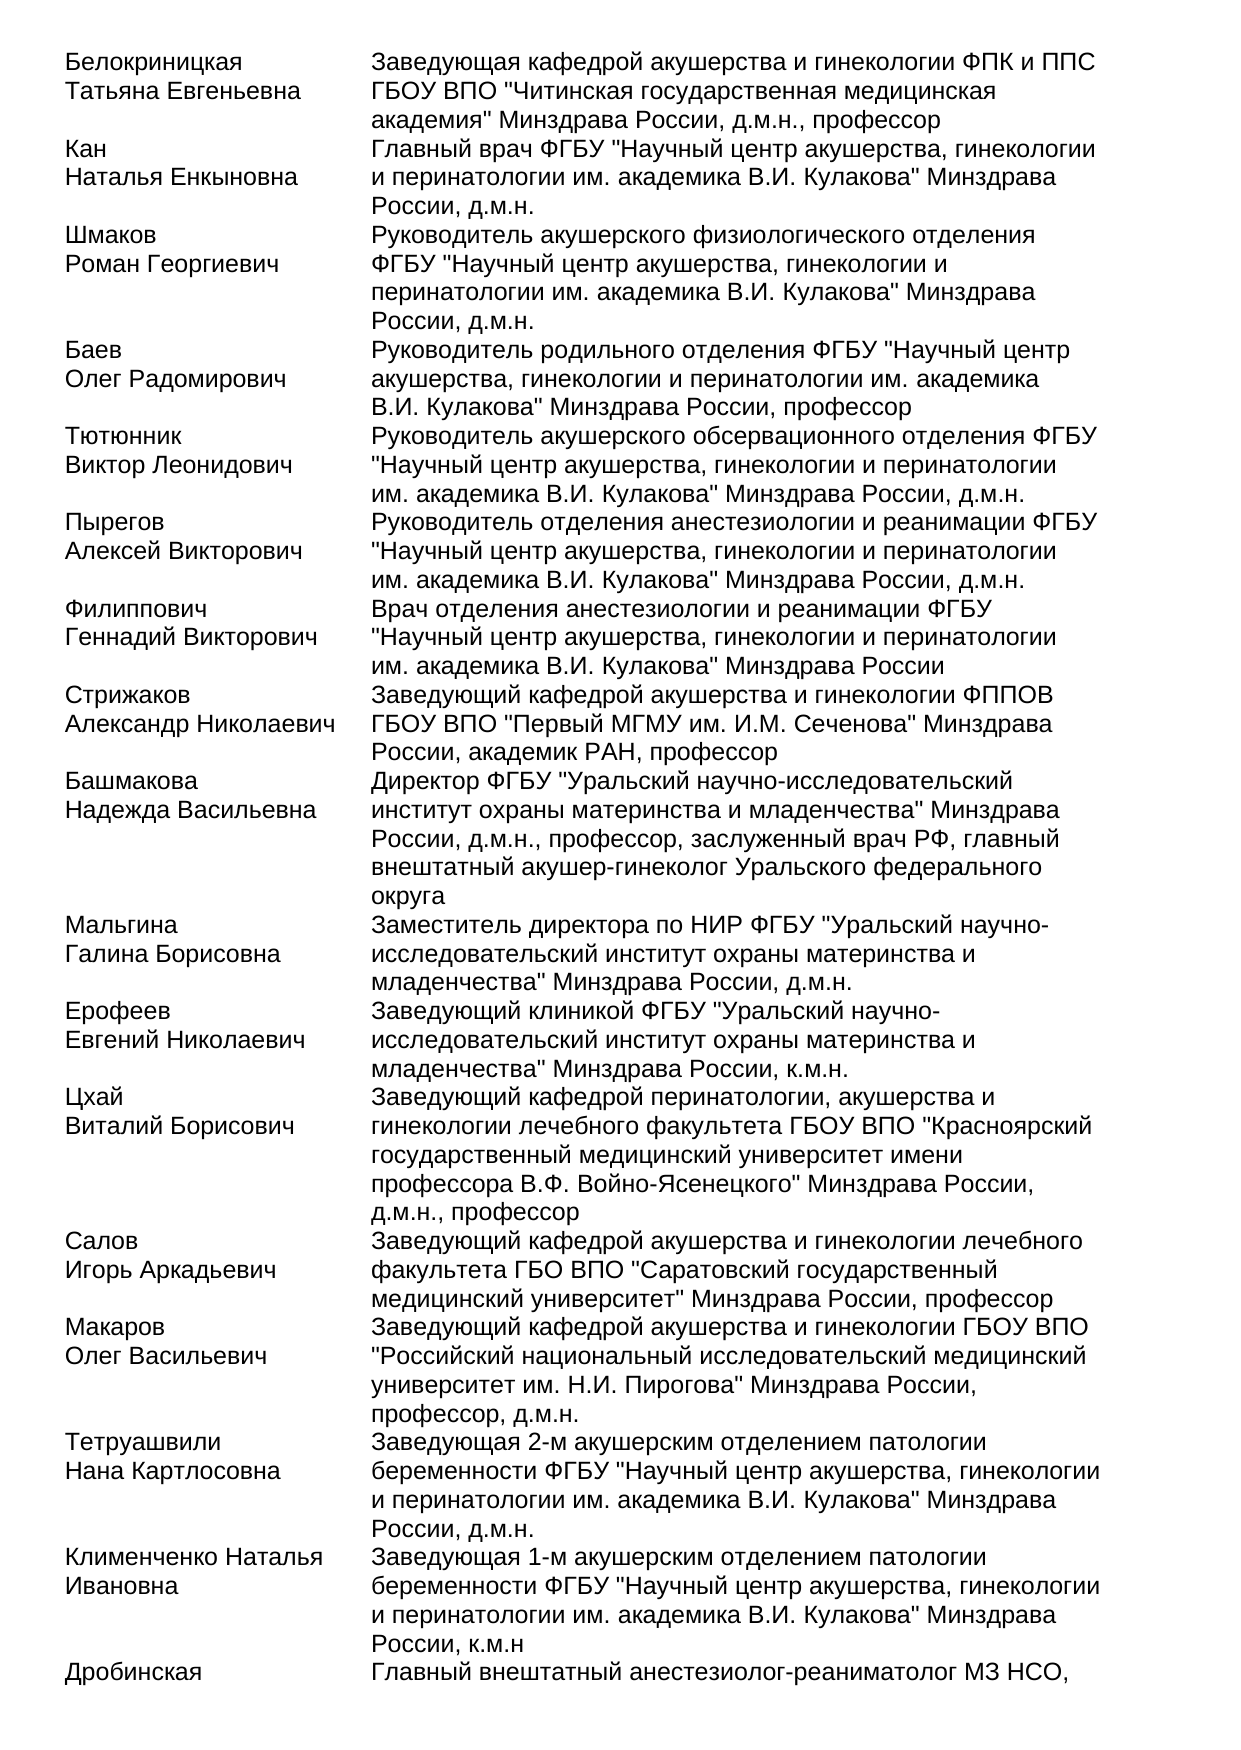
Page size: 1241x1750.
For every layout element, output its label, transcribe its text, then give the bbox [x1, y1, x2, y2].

table_cell Врач отделения анестезиологии и реанимации ФГБУ "Научный центр акушерства, гинекологии и перинатологии им. академика В.И. Кулакова" Минздрава России [360, 594, 1118, 680]
table_cell Руководитель акушерского обсервационного отделения ФГБУ "Научный центр акушерства, гинекологии и перинатологии им. академика В.И. Кулакова" Минздрава России, д.м.н. [360, 421, 1118, 507]
table_cell Руководитель отделения анестезиологии и реанимации ФГБУ "Научный центр акушерства, гинекологии и перинатологии им. академика В.И. Кулакова" Минздрава России, д.м.н. [360, 507, 1118, 593]
table_cell Белокриницкая Татьяна Евгеньевна [53, 47, 359, 133]
table_cell Дробинская Алла Николаевна [53, 1657, 359, 1686]
table_cell Руководитель родильного отделения ФГБУ "Научный центр акушерства, гинекологии и перинатологии им. академика В.И. Кулакова" Минздрава России, профессор [360, 335, 1118, 421]
table_cell Салов Игорь Аркадьевич [53, 1226, 359, 1312]
table_cell Тетруашвили Нана Картлосовна [53, 1427, 359, 1542]
table_cell Руководитель акушерского физиологического отделения ФГБУ "Научный центр акушерства, гинекологии и перинатологии им. академика В.И. Кулакова" Минздрава России, д.м.н. [360, 220, 1118, 335]
table_cell Баев Олег Радомирович [53, 335, 359, 421]
table_cell Мальгина Галина Борисовна [53, 910, 359, 996]
table_cell Заместитель директора по НИР ФГБУ "Уральский научно-исследовательский институт охраны материнства и младенчества" Минздрава России, д.м.н. [360, 910, 1118, 996]
table_cell Ерофеев Евгений Николаевич [53, 996, 359, 1082]
table_cell Директор ФГБУ "Уральский научно-исследовательский институт охраны материнства и младенчества" Минздрава России, д.м.н., профессор, заслуженный врач РФ, главный внештатный акушер-гинеколог Уральского федерального округа [360, 766, 1118, 910]
table_cell Филиппович Геннадий Викторович [53, 594, 359, 680]
table_cell Главный врач ФГБУ "Научный центр акушерства, гинекологии и перинатологии им. академика В.И. Кулакова" Минздрава России, д.м.н. [360, 134, 1118, 220]
table_cell Стрижаков Александр Николаевич [53, 680, 359, 766]
table_cell Заведующая 2-м акушерским отделением патологии беременности ФГБУ "Научный центр акушерства, гинекологии и перинатологии им. академика В.И. Кулакова" Минздрава России, д.м.н. [360, 1427, 1118, 1542]
table_cell Кан Наталья Енкыновна [53, 134, 359, 220]
table_cell Заведующий кафедрой акушерства и гинекологии ФППОВ ГБОУ ВПО "Первый МГМУ им. И.М. Сеченова" Минздрава России, академик РАН, профессор [360, 680, 1118, 766]
table_cell Пырегов Алексей Викторович [53, 507, 359, 593]
table_cell Заведующий кафедрой акушерства и гинекологии ГБОУ ВПО "Российский национальный исследовательский медицинский университет им. Н.И. Пирогова" Минздрава России, профессор, д.м.н. [360, 1312, 1118, 1427]
table_cell Заведующая 1-м акушерским отделением патологии беременности ФГБУ "Научный центр акушерства, гинекологии и перинатологии им. академика В.И. Кулакова" Минздрава России, к.м.н [360, 1542, 1118, 1657]
table_cell Шмаков Роман Георгиевич [53, 220, 359, 335]
table_cell Тютюнник Виктор Леонидович [53, 421, 359, 507]
table_cell Заведующий кафедрой акушерства и гинекологии лечебного факультета ГБО ВПО "Саратовский государственный медицинский университет" Минздрава России, профессор [360, 1226, 1118, 1312]
table_cell Макаров Олег Васильевич [53, 1312, 359, 1427]
table_cell Клименченко Наталья Ивановна [53, 1542, 359, 1657]
table_cell Заведующий кафедрой перинатологии, акушерства и гинекологии лечебного факультета ГБОУ ВПО "Красноярский государственный медицинский университет имени профессора В.Ф. Войно-Ясенецкого" Минздрава России, д.м.н., профессор [360, 1082, 1118, 1226]
table_cell Башмакова Надежда Васильевна [53, 766, 359, 910]
table_cell Заведующий клиникой ФГБУ "Уральский научно-исследовательский институт охраны материнства и младенчества" Минздрава России, к.м.н. [360, 996, 1118, 1082]
table_cell Цхай Виталий Борисович [53, 1082, 359, 1226]
table_cell Заведующая кафедрой акушерства и гинекологии ФПК и ППС ГБОУ ВПО "Читинская государственная медицинская академия" Минздрава России, д.м.н., профессор [360, 47, 1118, 133]
